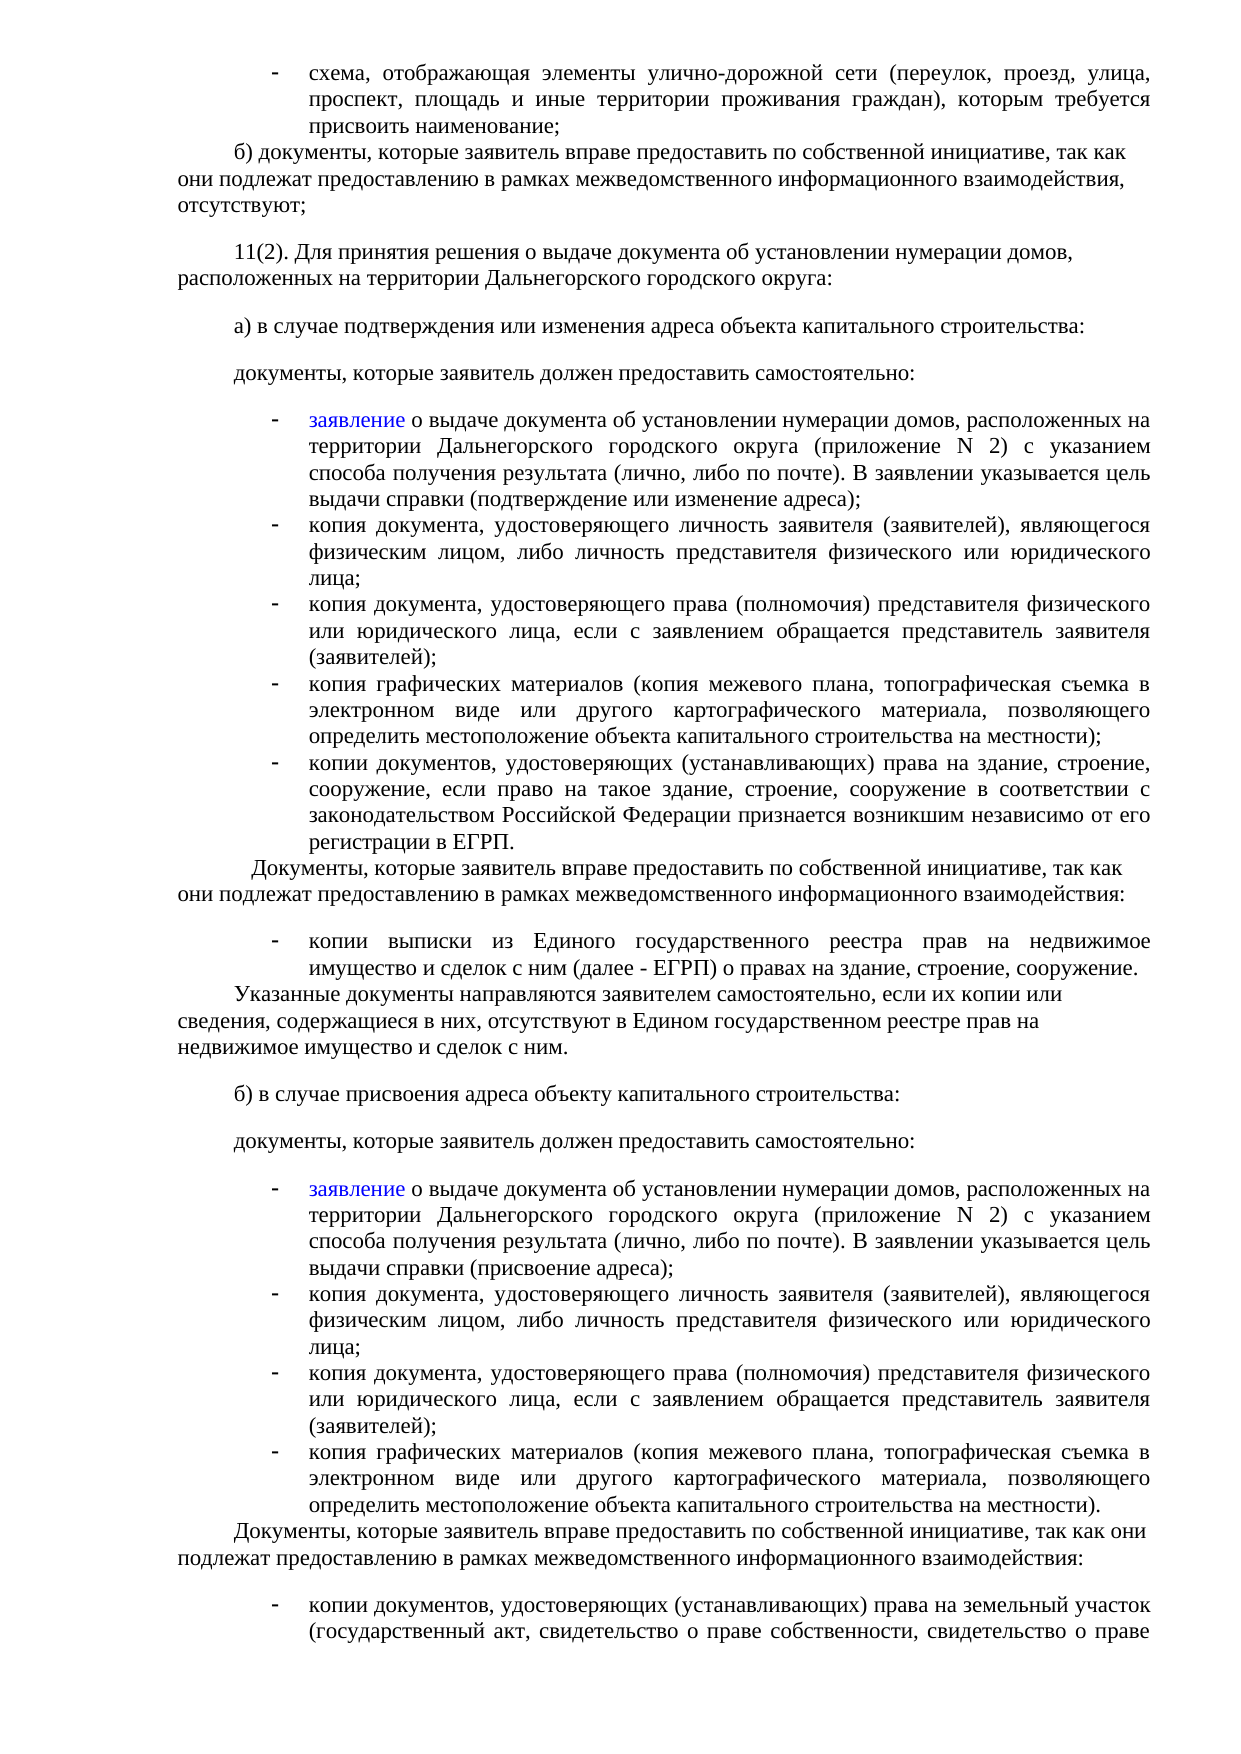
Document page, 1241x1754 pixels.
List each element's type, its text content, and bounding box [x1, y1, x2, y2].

list копия графических материалов (копия межевого плана, топографическая съемка в электронном виде или другого картографического материала, позволяющего определить местоположение объекта капитального строительства на местности); [271, 669, 1152, 749]
text документы, которые заявитель должен предоставить самостоятельно: [177, 1127, 1152, 1154]
text Документы, которые заявитель вправе предоставить по собственной инициативе, так как они подлежат предоставлению в рамках межведомственного информационного взаимодействия: [177, 854, 1152, 907]
list копии выписки из Единого государственного реестра прав на недвижимое имущество и сделок с ним (далее - ЕГРП) о правах на здание, строение, сооружение. [271, 928, 1152, 980]
text Указанные документы направляются заявителем самостоятельно, если их копии или сведения, содержащиеся в них, отсутствуют в Едином государственном реестре прав на недвижимое имущество и сделок с ним. [177, 980, 1152, 1059]
text 11(2). Для принятия решения о выдаче документа об установлении нумерации домов, расположенных на территории Дальнегорского городского округа: [177, 238, 1152, 291]
list копия документа, удостоверяющего права (полномочия) представителя физического или юридического лица, если с заявлением обращается представитель заявителя (заявителей); [271, 1359, 1152, 1438]
text документы, которые заявитель должен предоставить самостоятельно: [177, 359, 1152, 385]
list копия графических материалов (копия межевого плана, топографическая съемка в электронном виде или другого картографического материала, позволяющего определить местоположение объекта капитального строительства на местности). [271, 1438, 1152, 1517]
text б) в случае присвоения адреса объекту капитального строительства: [177, 1080, 1152, 1107]
text Документы, которые заявитель вправе предоставить по собственной инициативе, так как они подлежат предоставлению в рамках межведомственного информационного взаимодействия: [177, 1517, 1152, 1570]
list копия документа, удостоверяющего личность заявителя (заявителей), являющегося физическим лицом, либо личность представителя физического или юридического лица; [271, 1280, 1152, 1359]
list заявление о выдаче документа об установлении нумерации домов, расположенных на территории Дальнегорского городского округа (приложение N 2) с указанием способа получения результата (лично, либо по почте). В заявлении указывается цель выдачи справки (подтверждение или изменение адреса); [271, 406, 1152, 511]
list схема, отображающая элементы улично-дорожной сети (переулок, проезд, улица, проспект, площадь и иные территории проживания граждан), которым требуется присвоить наименование; [271, 59, 1152, 138]
list копии документов, удостоверяющих (устанавливающих) права на здание, строение, сооружение, если право на такое здание, строение, сооружение в соответствии с законодательством Российской Федерации признается возникшим независимо от его регистрации в ЕГРП. [271, 749, 1152, 854]
text а) в случае подтверждения или изменения адреса объекта капитального строительства: [177, 312, 1152, 338]
list заявление о выдаче документа об установлении нумерации домов, расположенных на территории Дальнегорского городского округа (приложение N 2) с указанием способа получения результата (лично, либо по почте). В заявлении указывается цель выдачи справки (присвоение адреса); [271, 1174, 1152, 1280]
list копия документа, удостоверяющего личность заявителя (заявителей), являющегося физическим лицом, либо личность представителя физического или юридического лица; [271, 511, 1152, 591]
list копия документа, удостоверяющего права (полномочия) представителя физического или юридического лица, если с заявлением обращается представитель заявителя (заявителей); [271, 591, 1152, 669]
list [271, 1591, 1152, 1643]
text б) документы, которые заявитель вправе предоставить по собственной инициативе, так как они подлежат предоставлению в рамках межведомственного информационного взаимодействия, отсутствуют; [177, 138, 1152, 217]
